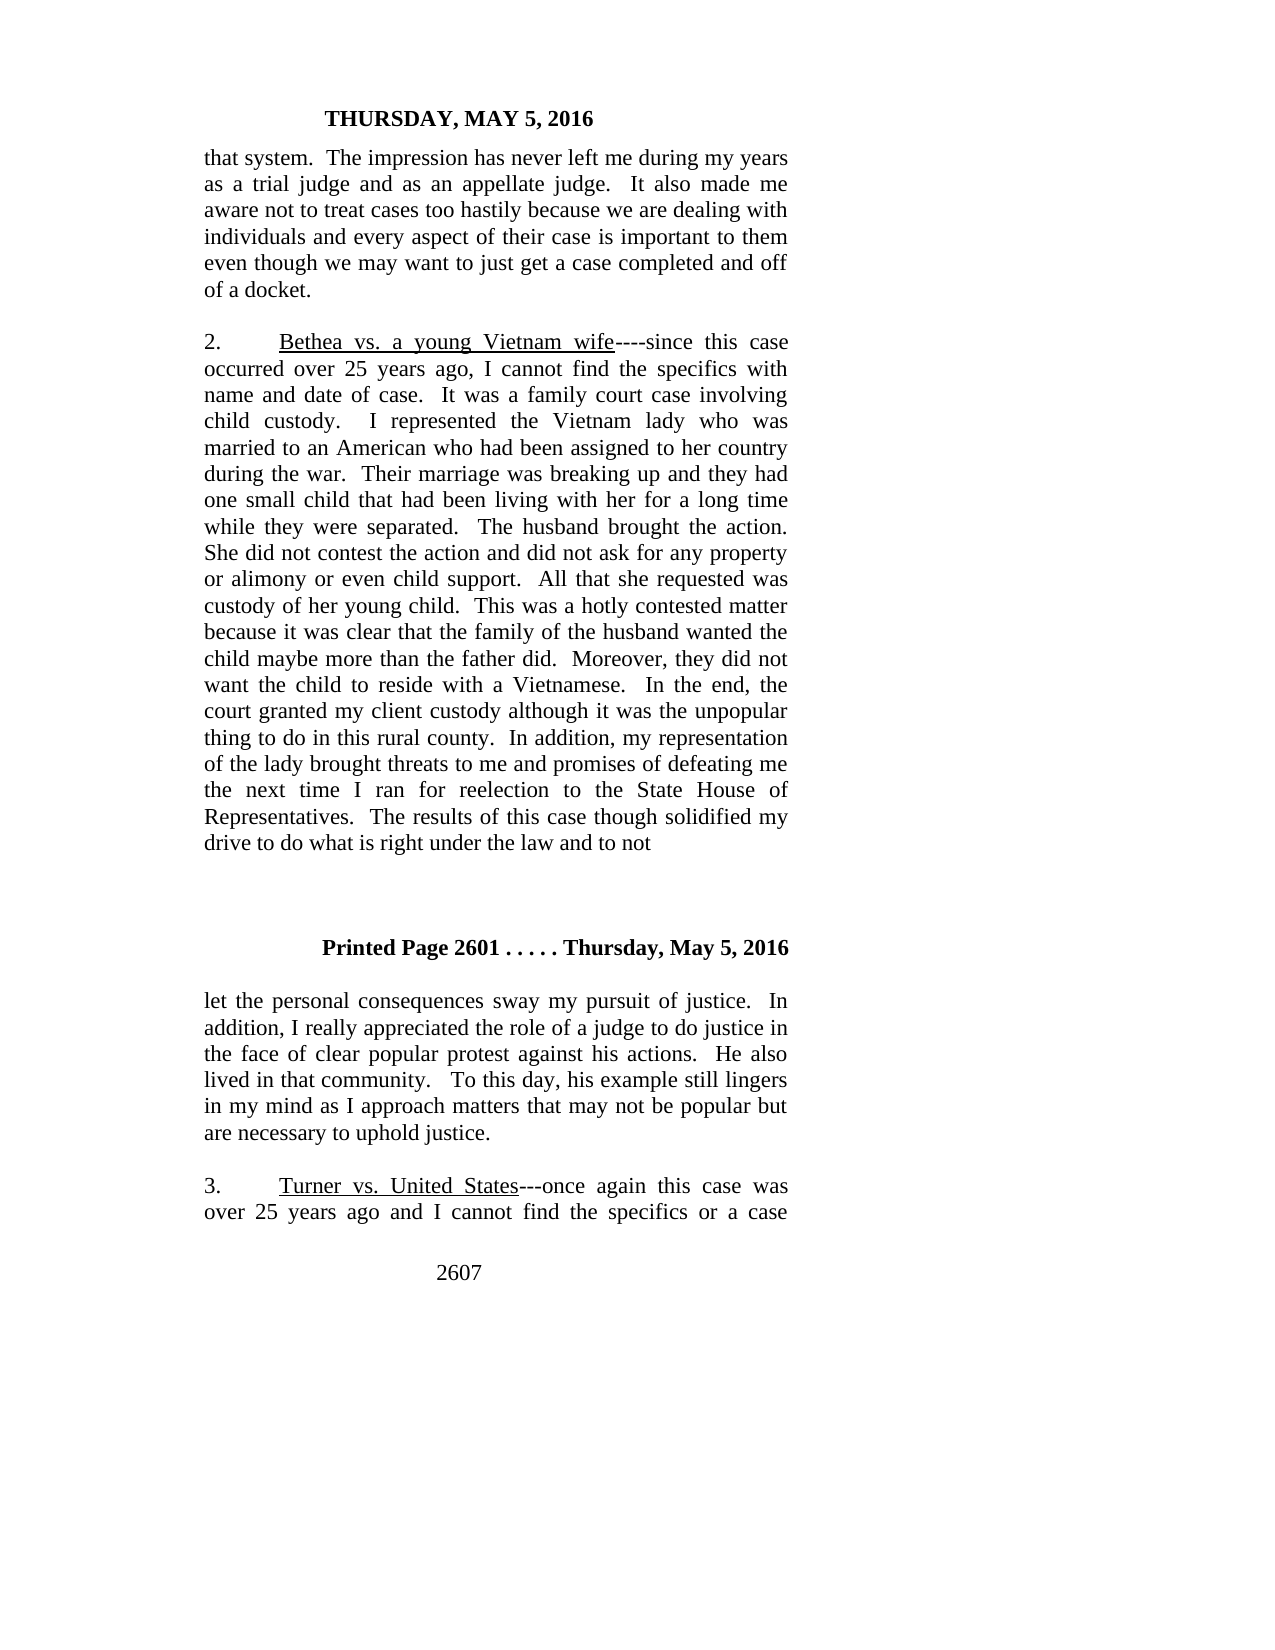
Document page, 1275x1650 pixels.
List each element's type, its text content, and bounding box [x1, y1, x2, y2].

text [204, 144, 789, 302]
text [204, 1172, 789, 1224]
text 2. Bethea vs. a young Vietnam wife----since this case occurred over 25 years ago, I cannot find the specifics with name and date of case. It was a family court case involving child custody. I represented the Vietnam lady who was married to an American who had been assigned to her country during the war. Their marriage was breaking up and they had one small child that had been living with her for a long time while they were separated. The husband brought the action. She did not contest the action and did not ask for any property or alimony or even child support. All that she requested was custody of her young child. This was a hotly contested matter because it was clear that the family of the husband wanted the child maybe more than the father did. Moreover, they did not want the child to reside with a Vietnamese. In the end, the court granted my client custody although it was the unpopular thing to do in this rural county. In addition, my representation of the lady brought threats to me and promises of defeating me the next time I ran for reelection to the State House of Representatives. The results of this case though solidified my drive to do what is right under the law and to not [204, 328, 789, 855]
text Printed Page 2601 . . . . . Thursday, May 5, 2016 [129, 934, 789, 961]
text let the personal consequences sway my pursuit of justice. In addition, I really appreciated the role of a judge to do justice in the face of clear popular protest against his actions. He also lived in that community. To this day, his example still lingers in my mind as I approach matters that may not be popular but are necessary to uphold justice. [204, 987, 789, 1145]
